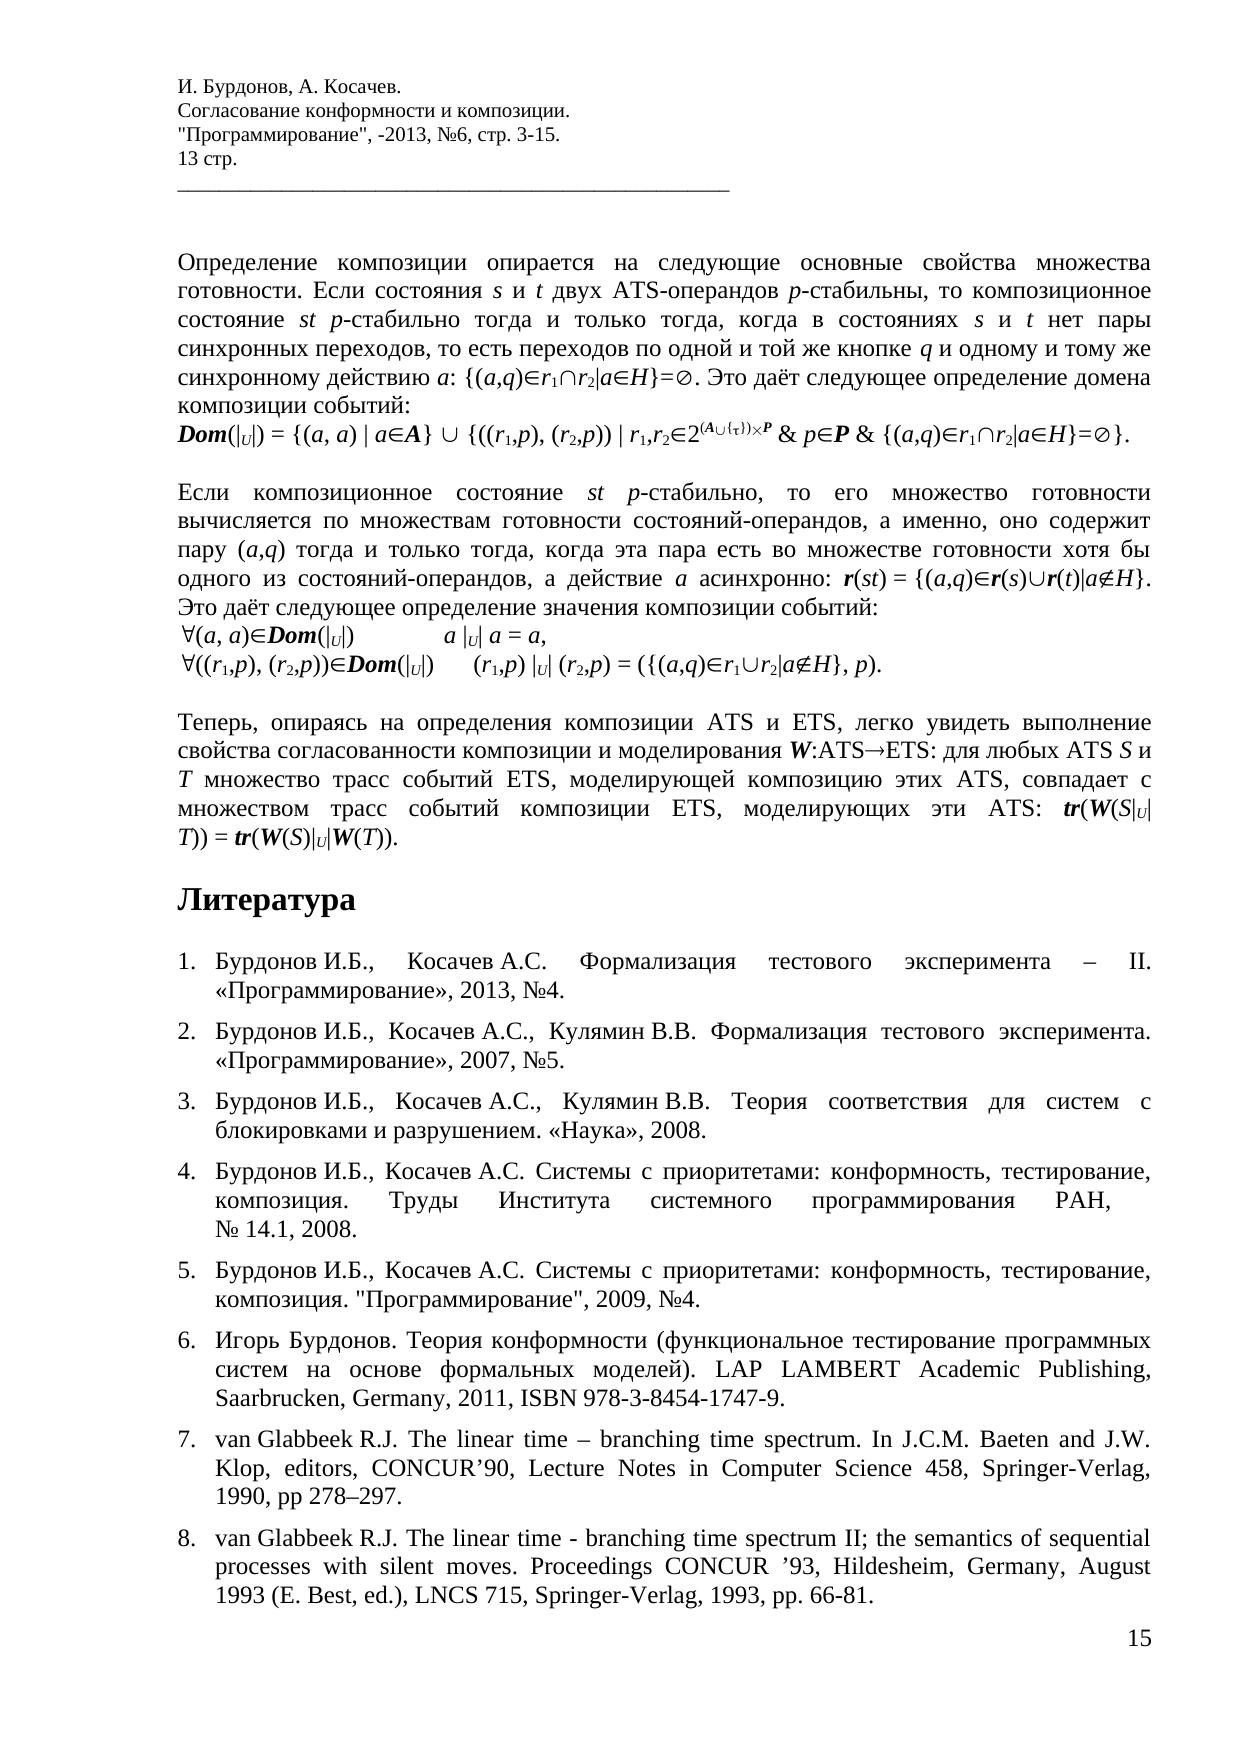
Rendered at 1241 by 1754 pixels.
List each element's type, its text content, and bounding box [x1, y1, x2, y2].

list Бурдонов И.Б., Косачев А.С. Системы с приоритетами: конформность, тестирование, композиция. Труды Института системного программирования РАН, № 14.1, 2008. [177, 1156, 1152, 1243]
text Dom(|U|) = {(a, a) | aA} {((r1,p), (r2,p)) | r1,r22(A{})P & pP & {(a,q)r1r2|aH}=}. [177, 419, 1152, 448]
text Литература [177, 879, 1152, 918]
list Бурдонов И.Б., Косачев А.С. Формализация тестового эксперимента – II. «Программирование», 2013, №4. [177, 946, 1152, 1004]
list Бурдонов И.Б., Косачев А.С., Кулямин В.В. Теория соответствия для систем с блокировками и разрушением. «Наука», 2008. [177, 1086, 1152, 1144]
list Игорь Бурдонов. Теория конформности (функциональное тестирование программных систем на основе формальных моделей). LAP LAMBERT Academic Publishing, Saarbrucken, Germany, 2011, ISBN 978-3-8454-1747-9. [177, 1325, 1152, 1411]
text Если композиционное состояние st p-стабильно, то его множество готовности вычисляется по множествам готовности состояний-операндов, а именно, оно содержит пару (a,q) тогда и только тогда, когда эта пара есть во множестве готовности хотя бы одного из состояний-операндов, а действие a асинхронно: r(st) = {(a,q)r(s)r(t)|aH}. Это даёт следующее определение значения композиции событий: [177, 477, 1152, 621]
text Определение композиции опирается на следующие основные свойства множества готовности. Если состояния s и t двух ATS-операндов p-стабильны, то композиционное состояние st p-стабильно тогда и только тогда, когда в состояниях s и t нет пары синхронных переходов, то есть переходов по одной и той же кнопке q и одному и тому же синхронному действию a: {(a,q)r1r2|aH}=. Это даёт следующее определение домена композиции событий: [177, 247, 1152, 419]
list Бурдонов И.Б., Косачев А.С. Системы с приоритетами: конформность, тестирование, композиция. "Программирование", 2009, №4. [177, 1255, 1152, 1313]
list van Glabbeek R.J. The linear time – branching time spectrum. In J.C.M. Baeten and J.W. Klop, editors, CONCUR’90, Lecture Notes in Computer Science 458, Springer-Verlag, 1990, pp 278–297. [177, 1424, 1152, 1510]
text Теперь, опираясь на определения композиции ATS и ETS, легко увидеть выполнение свойства согласованности композиции и моделирования W:ATSETS: для любых ATS S и T множество трасс событий ETS, моделирующей композицию этих ATS, совпадает с множеством трасс событий композиции ETS, моделирующих эти ATS: tr(W(S|U|T)) = tr(W(S)|U|W(T)). [177, 707, 1152, 851]
text (a, a)Dom(|U|) a |U| a = a, [177, 621, 1152, 649]
list van Glabbeek R.J. The linear time - branching time spectrum II; the semantics of sequential processes with silent moves. Proceedings CONCUR ’93, Hildesheim, Germany, August 1993 (E. Best, ed.), LNCS 715, Springer-Verlag, 1993, pp. 66-81. [177, 1523, 1152, 1609]
list Бурдонов И.Б., Косачев А.С., Кулямин В.В. Формализация тестового эксперимента. «Программирование», 2007, №5. [177, 1016, 1152, 1074]
text ((r1,p), (r2,p))Dom(|U|) (r1,p) |U| (r2,p) = ({(a,q)r1r2|aH}, p). [177, 649, 1152, 678]
